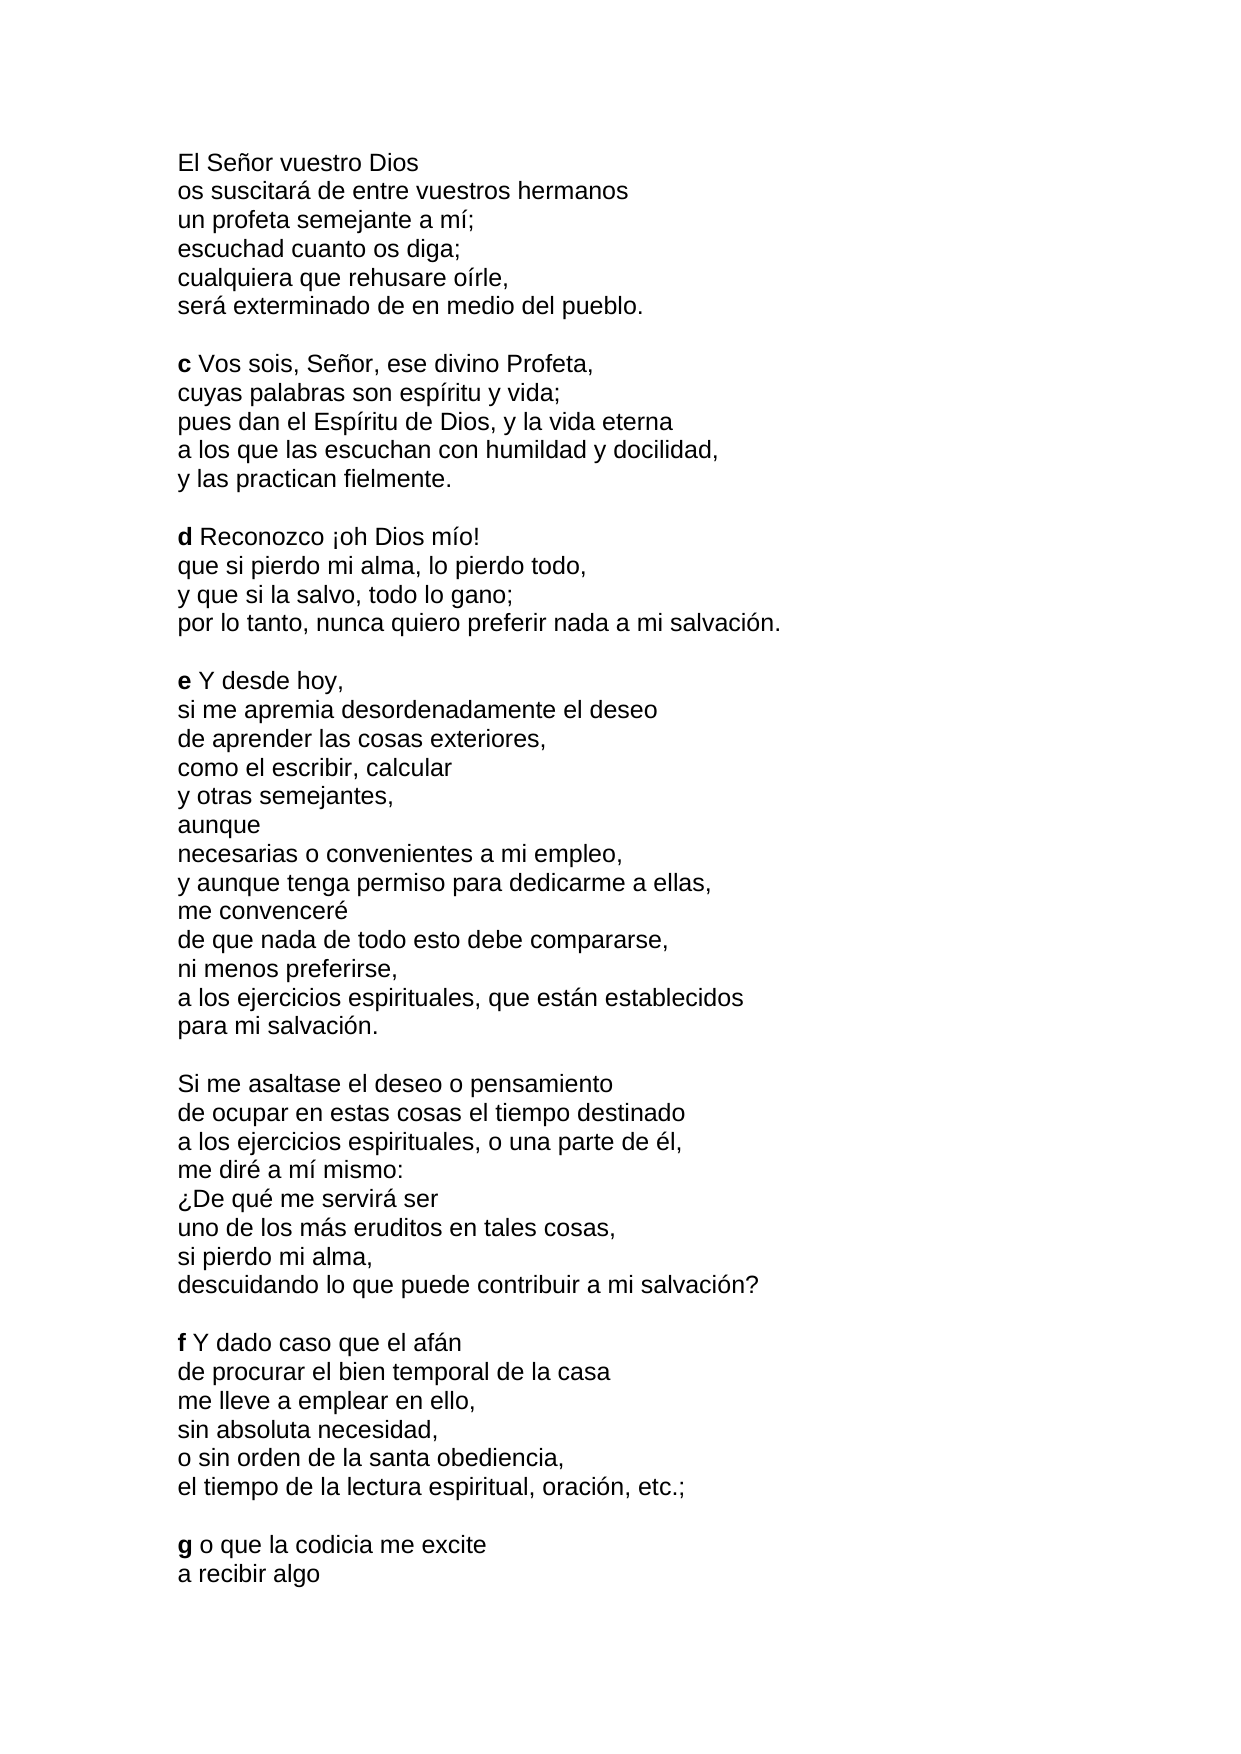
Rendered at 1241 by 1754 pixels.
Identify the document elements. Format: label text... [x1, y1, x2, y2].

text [177, 1530, 1063, 1588]
text f Y dado caso que el afán de procurar el bien temporal de la casa me lleve a emplear en ello, sin absoluta necesidad, o sin orden de la santa obediencia, el tiempo de la lectura espiritual, oración, etc.; [177, 1328, 1063, 1501]
text d Reconozco ¡oh Dios mío! que si pierdo mi alma, lo pierdo todo, y que si la salvo, todo lo gano; por lo tanto, nunca quiero preferir nada a mi salvación. [177, 522, 1063, 637]
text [177, 148, 1063, 320]
text c Vos sois, Señor, ese divino Profeta, cuyas palabras son espíritu y vida; pues dan el Espíritu de Dios, y la vida eterna a los que las escuchan con humildad y docilidad, y las practican fielmente. [177, 349, 1063, 493]
text e Y desde hoy, si me apremia desordenadamente el deseo de aprender las cosas exteriores, como el escribir, calcular y otras semejantes, aunque necesarias o convenientes a mi empleo, y aunque tenga permiso para dedicarme a ellas, me convenceré de que nada de todo esto debe compararse, ni menos preferirse, a los ejercicios espirituales, que están establecidos para mi salvación. [177, 666, 1063, 1040]
text Si me asaltase el deseo o pensamiento de ocupar en estas cosas el tiempo destinado a los ejercicios espirituales, o una parte de él, me diré a mí mismo: ¿De qué me servirá ser uno de los más eruditos en tales cosas, si pierdo mi alma, descuidando lo que puede contribuir a mi salvación? [177, 1069, 1063, 1299]
